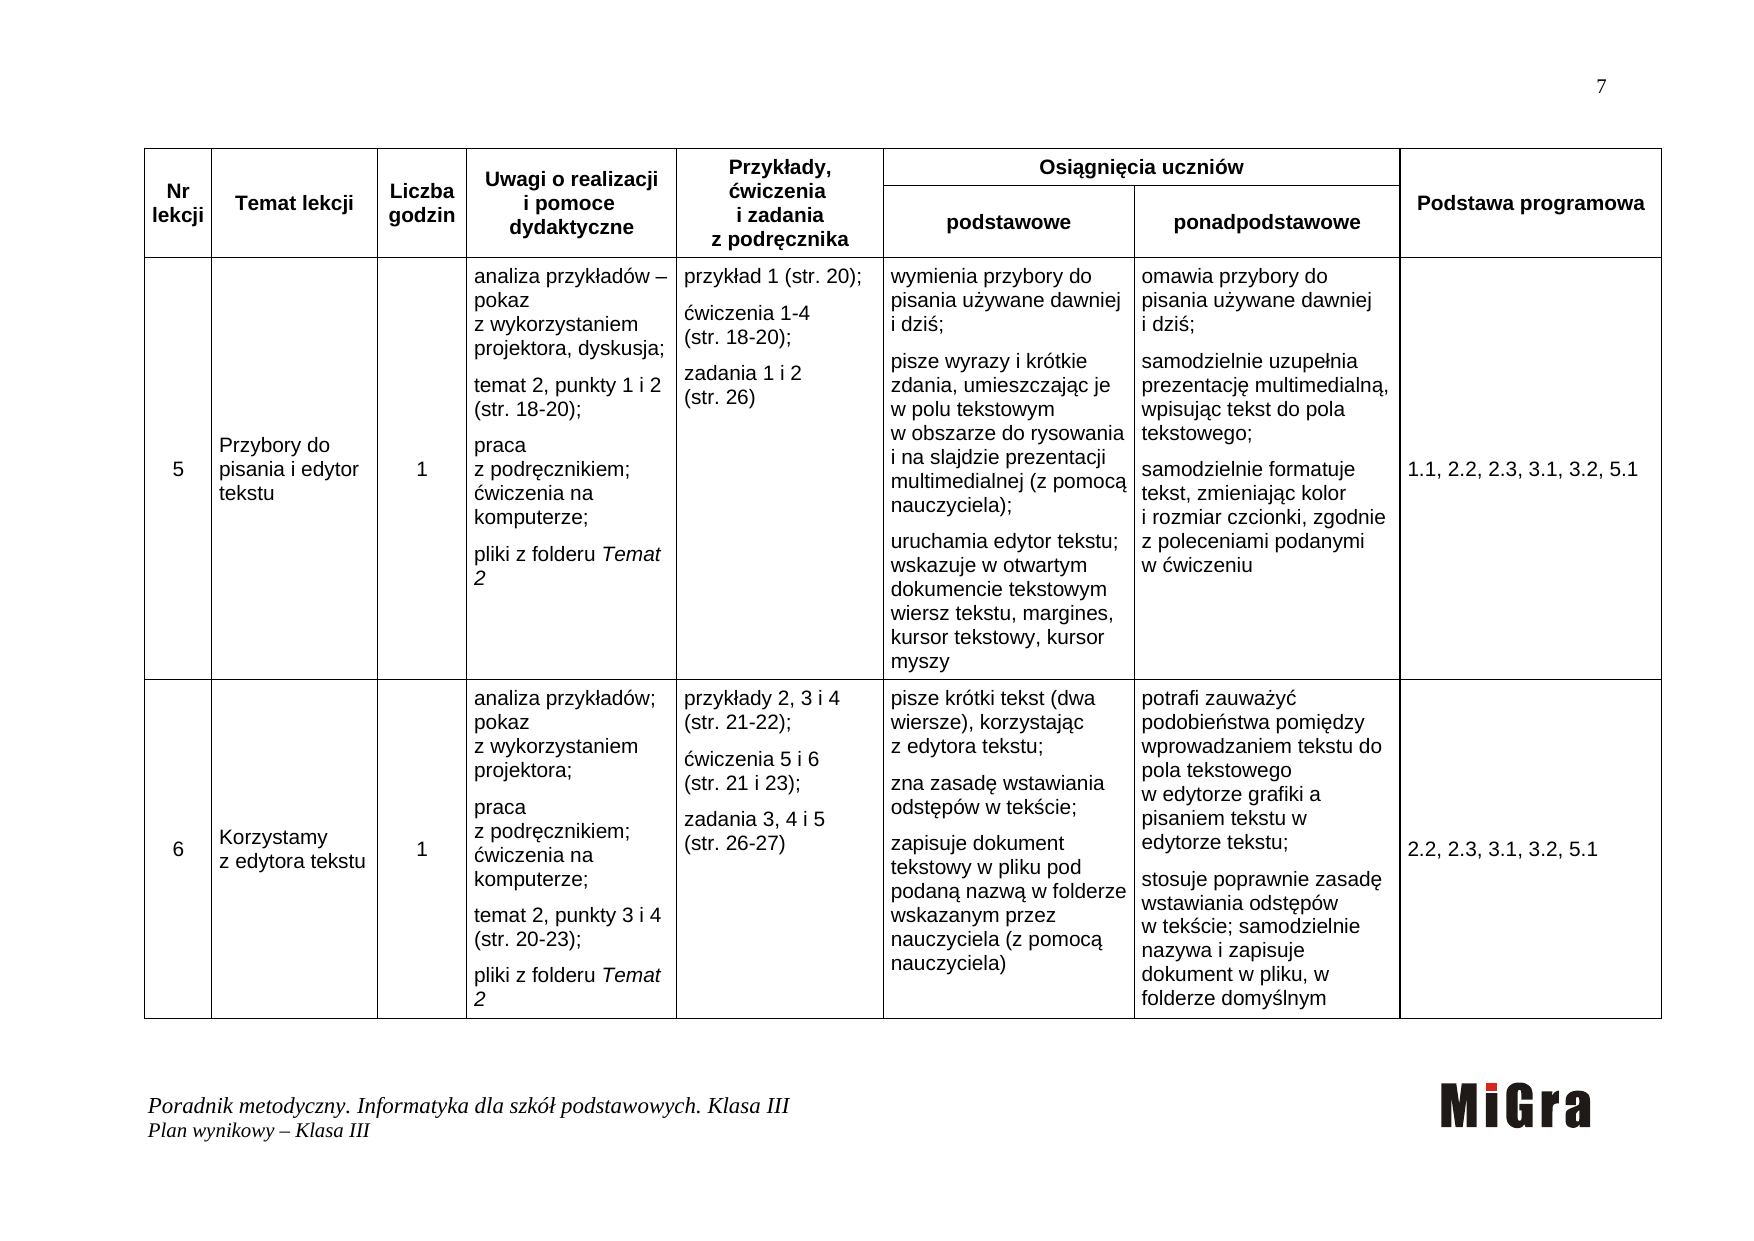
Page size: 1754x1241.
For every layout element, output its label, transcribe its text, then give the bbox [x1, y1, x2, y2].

table_cell ponadpodstawowe [1135, 186, 1399, 257]
table_header Liczba godzin [378, 149, 466, 257]
table_cell analiza przykładów; pokaz z wykorzystaniem projektora; praca z podręcznikiem; ćwiczenia na komputerze; temat 2, punkty 3 i 4 (str. 20-23); pliki z folderu Temat 2 [467, 680, 676, 1017]
table_header Nr lekcji [145, 149, 211, 257]
table_cell analiza przykładów – pokaz z wykorzystaniem projektora, dyskusja; temat 2, punkty 1 i 2 (str. 18-20); praca z podręcznikiem; ćwiczenia na komputerze; pliki z folderu Temat 2 [467, 258, 676, 679]
table_cell przykłady 2, 3 i 4 (str. 21-22); ćwiczenia 5 i 6 (str. 21 i 23); zadania 3, 4 i 5 (str. 26-27) [677, 680, 883, 1017]
table_cell 6 [145, 680, 211, 1017]
table_header Osiągnięcia uczniów [884, 149, 1399, 185]
table_header Podstawa programowa [1401, 149, 1661, 257]
table_cell pisze krótki tekst (dwa wiersze), korzystając z edytora tekstu; zna zasadę wstawiania odstępów w tekście; zapisuje dokument tekstowy w pliku pod podaną nazwą w folderze wskazanym przez nauczyciela (z pomocą nauczyciela) [884, 680, 1134, 1017]
table_cell podstawowe [884, 186, 1134, 257]
table_cell 1.1, 2.2, 2.3, 3.1, 3.2, 5.1 [1401, 258, 1661, 679]
table_cell 5 [145, 258, 211, 679]
table_header Uwagi o realizacji i pomoce dydaktyczne [467, 149, 676, 257]
table_cell 1 [378, 680, 466, 1017]
table_cell omawia przybory do pisania używane dawniej i dziś; samodzielnie uzupełnia prezentację multimedialną, wpisując tekst do pola tekstowego; samodzielnie formatuje tekst, zmieniając kolor i rozmiar czcionki, zgodnie z poleceniami podanymi w ćwiczeniu [1135, 258, 1399, 679]
table_cell Korzystamy z edytora tekstu [212, 680, 377, 1017]
table_header Przykłady, ćwiczenia i zadania z podręcznika [677, 149, 883, 257]
table_header Temat lekcji [212, 149, 377, 257]
table_cell Przybory do pisania i edytor tekstu [212, 258, 377, 679]
table_cell 1 [378, 258, 466, 679]
table_cell potrafi zauważyć podobieństwa pomiędzy wprowadzaniem tekstu do pola tekstowego w edytorze grafiki a pisaniem tekstu w edytorze tekstu; stosuje poprawnie zasadę wstawiania odstępów w tekście; samodzielnie nazywa i zapisuje dokument w pliku, w folderze domyślnym [1135, 680, 1399, 1017]
table_cell 2.2, 2.3, 3.1, 3.2, 5.1 [1401, 680, 1661, 1017]
table_cell przykład 1 (str. 20); ćwiczenia 1-4 (str. 18-20); zadania 1 i 2 (str. 26) [677, 258, 883, 679]
table_cell wymienia przybory do pisania używane dawniej i dziś; pisze wyrazy i krótkie zdania, umieszczając je w polu tekstowym w obszarze do rysowania i na slajdzie prezentacji multimedialnej (z pomocą nauczyciela); uruchamia edytor tekstu; wskazuje w otwartym dokumencie tekstowym wiersz tekstu, margines, kursor tekstowy, kursor myszy [884, 258, 1134, 679]
